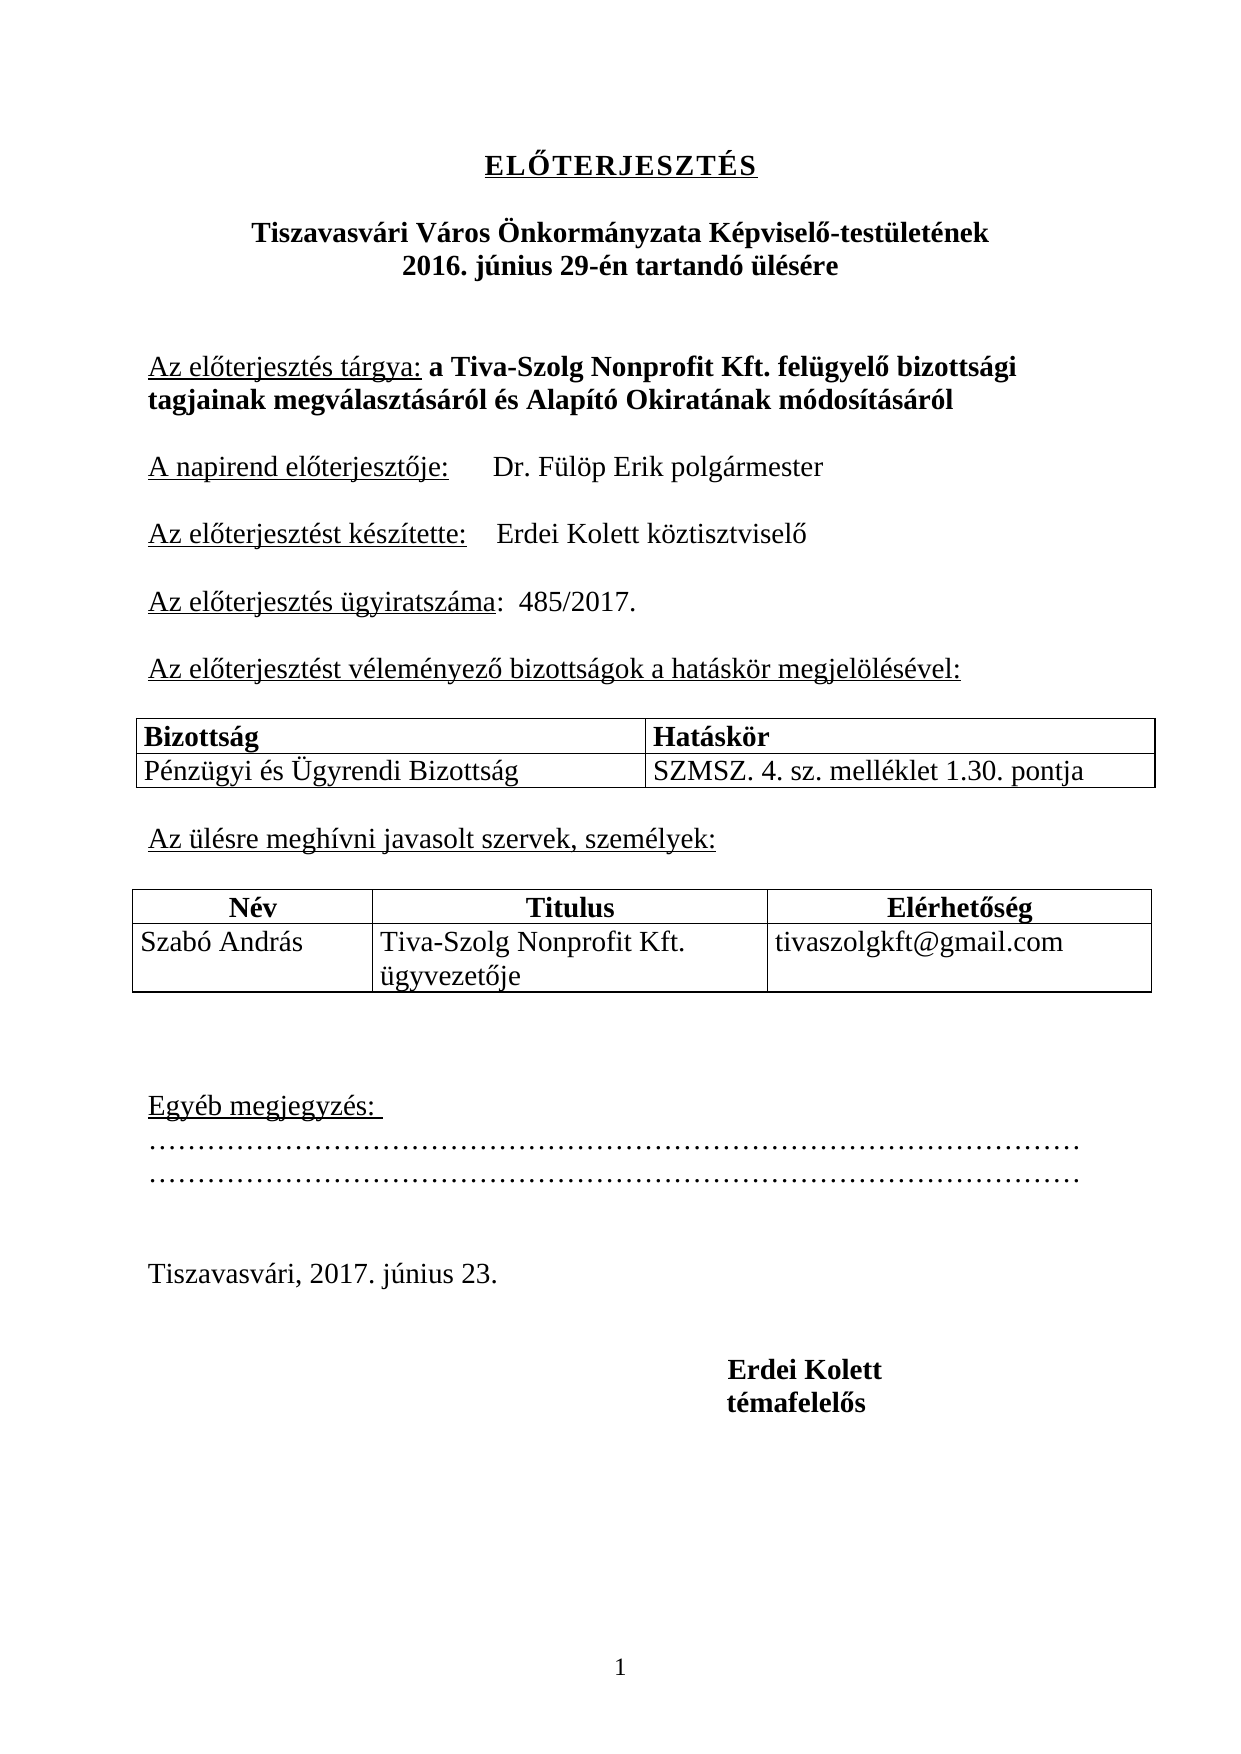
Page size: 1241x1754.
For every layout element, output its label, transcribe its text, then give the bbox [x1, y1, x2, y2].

text tagjainak megválasztásáról és Alapító Okiratának módosításáról [148, 382, 1093, 416]
text Az előterjesztés ügyiratszáma: 485/2017. [148, 584, 1093, 617]
text Tiszavasvári Város Önkormányzata Képviselő-testületének [148, 215, 1093, 248]
text ELŐTERJESZTÉS [148, 148, 1093, 181]
text ………………………………………………………………………………………………………………………………………………………………………… [148, 1122, 1093, 1189]
table_header Bizottság [137, 719, 645, 752]
text Az ülésre meghívni javasolt szervek, személyek: [148, 822, 1093, 855]
table_header Titulus [373, 890, 767, 923]
table_header Hatáskör [646, 719, 1154, 752]
text Egyéb megjegyzés: [148, 1088, 1093, 1122]
table_header Elérhetőség [768, 890, 1151, 923]
text Tiszavasvári, 2017. június 23. [148, 1256, 1093, 1289]
table_cell Tiva-Szolg Nonprofit Kft. ügyvezetője [373, 924, 767, 991]
table_cell SZMSZ. 4. sz. melléklet 1.30. pontja [646, 754, 1154, 787]
table_cell tivaszolgkft@gmail.com [768, 924, 1151, 991]
text témafelelős [295, 1385, 1093, 1419]
text Erdei Kolett [516, 1352, 1093, 1385]
table_header Név [133, 890, 372, 923]
table_cell Szabó András [133, 924, 372, 991]
text A napirend előterjesztője: Dr. Fülöp Erik polgármester [148, 449, 1093, 483]
text Az előterjesztés tárgya: a Tiva-Szolg Nonprofit Kft. felügyelő bizottsági [148, 349, 1093, 382]
text Az előterjesztést készítette: Erdei Kolett köztisztviselő [148, 517, 1093, 550]
table_cell Pénzügyi és Ügyrendi Bizottság [137, 754, 645, 787]
text 2016. június 29-én tartandó ülésére [148, 248, 1093, 282]
text Az előterjesztést véleményező bizottságok a hatáskör megjelölésével: [148, 651, 1093, 684]
